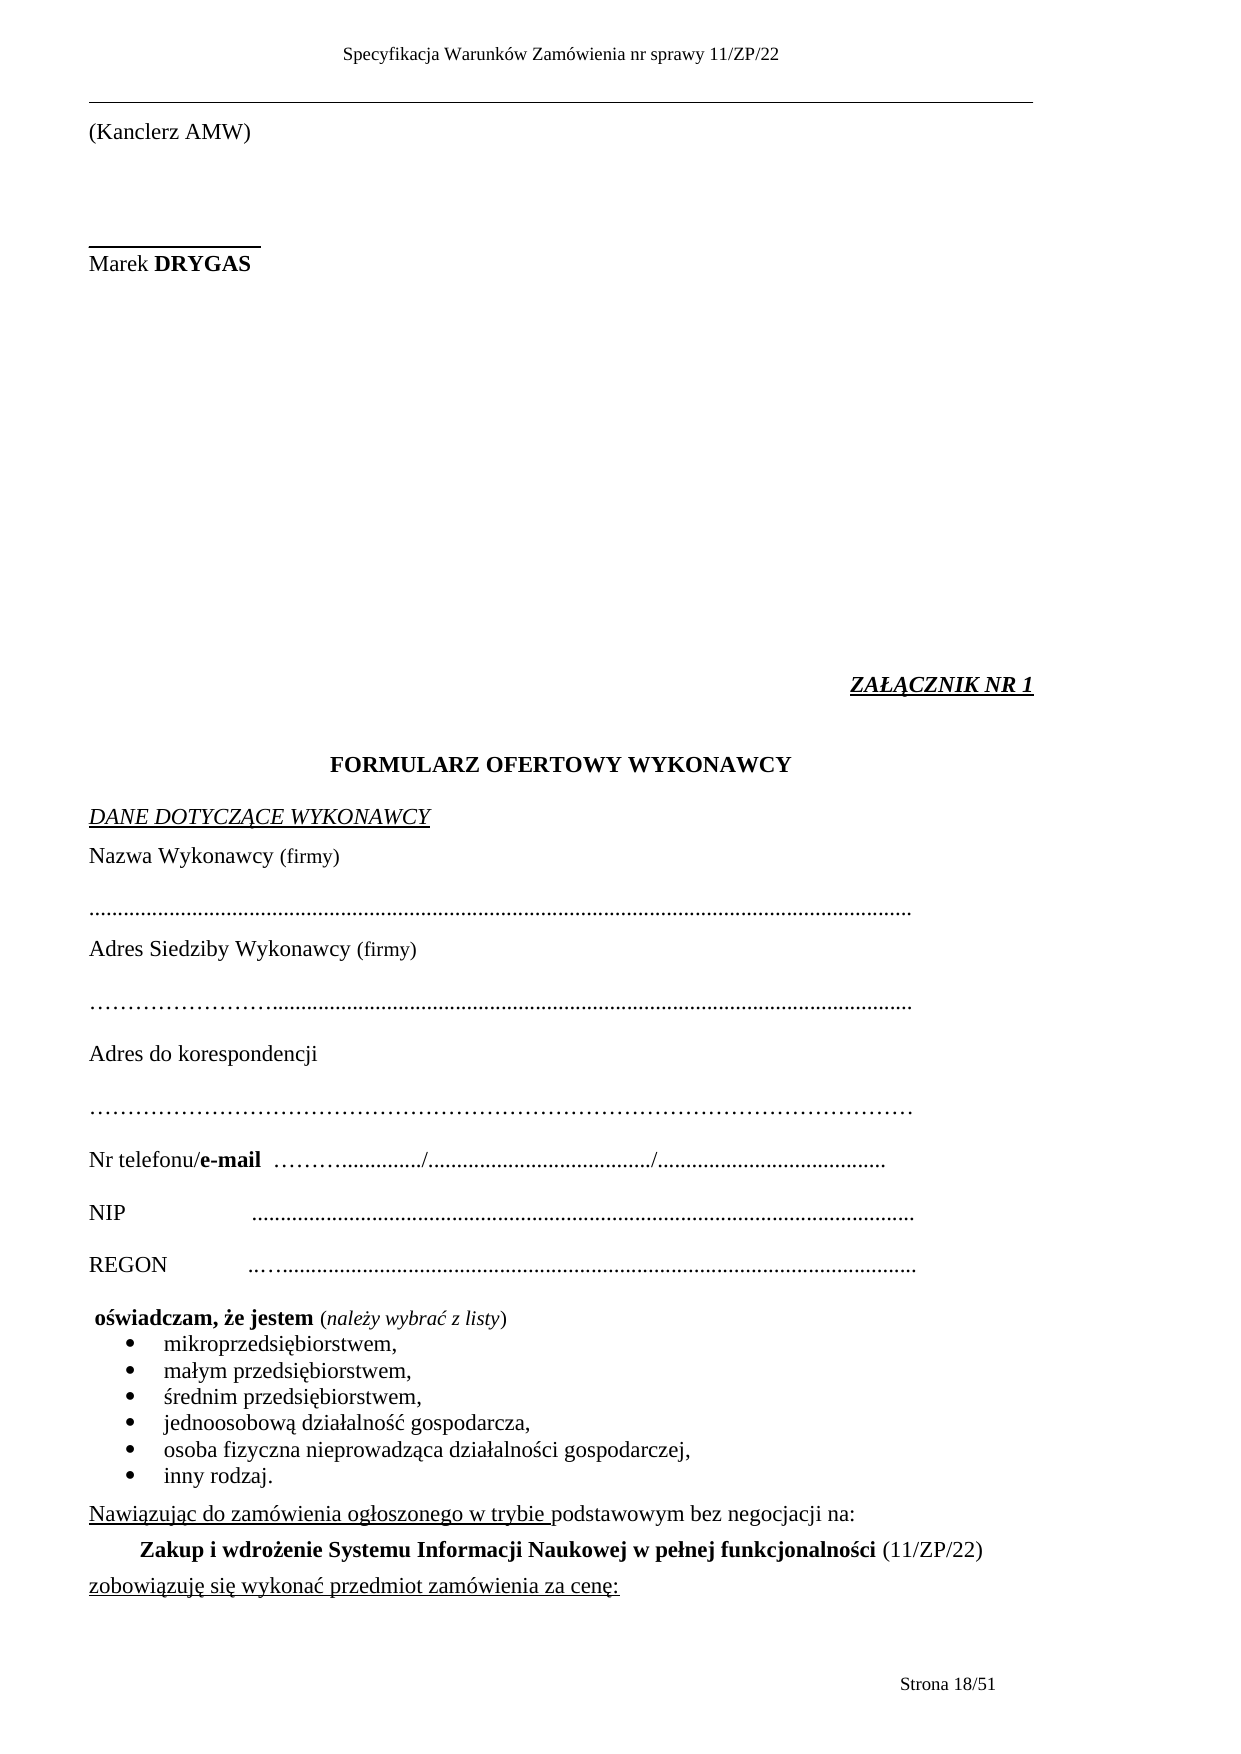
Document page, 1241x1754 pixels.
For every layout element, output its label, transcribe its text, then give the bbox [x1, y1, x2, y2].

text Nawiązując do zamówienia ogłoszonego w trybie podstawowym bez negocjacji na: [89, 1501, 1033, 1527]
text oświadczam, że jestem (należy wybrać z listy) [89, 1304, 1033, 1330]
text zobowiązuję się wykonać przedmiot zamówienia za cenę: [89, 1572, 1033, 1599]
list jednoosobową działalność gospodarcza, [126, 1409, 1033, 1436]
text (Kanclerz AMW) [89, 118, 1033, 144]
text ................................................................................................................................................ [89, 894, 1033, 921]
list inny rodzaj. [126, 1462, 1033, 1488]
text Adres Siedziby Wykonawcy (firmy) [89, 921, 1033, 961]
text Marek DRYGAS [89, 250, 1033, 276]
list mikroprzedsiębiorstwem, [126, 1330, 1033, 1357]
text ZAŁĄCZNIK NR 1 [752, 672, 1033, 698]
text DANE DOTYCZĄCE WYKONAWCY Nazwa Wykonawcy (firmy) [89, 803, 1033, 868]
text Zakup i wdrożenie Systemu Informacji Naukowej w pełnej funkcjonalności (11/ZP/22) [89, 1536, 1033, 1563]
list osoba fizyczna nieprowadząca działalności gospodarczej, [126, 1436, 1033, 1462]
text FORMULARZ OFERTOWY WYKONAWCY [89, 751, 1033, 777]
list średnim przedsiębiorstwem, [126, 1383, 1033, 1409]
text Adres do korespondencji [89, 1041, 1033, 1067]
text _______________ [89, 223, 1033, 250]
text ……………………................................................................................................................ [89, 988, 1033, 1041]
text Nr telefonu/e-mail ………............../......................................./........................................ NIP .................................................................................................................... REGON ..…............................................................................................................... [89, 1146, 1033, 1304]
list małym przedsiębiorstwem, [126, 1357, 1033, 1383]
text ……………………………………………………………………………………………… [89, 1093, 1033, 1119]
